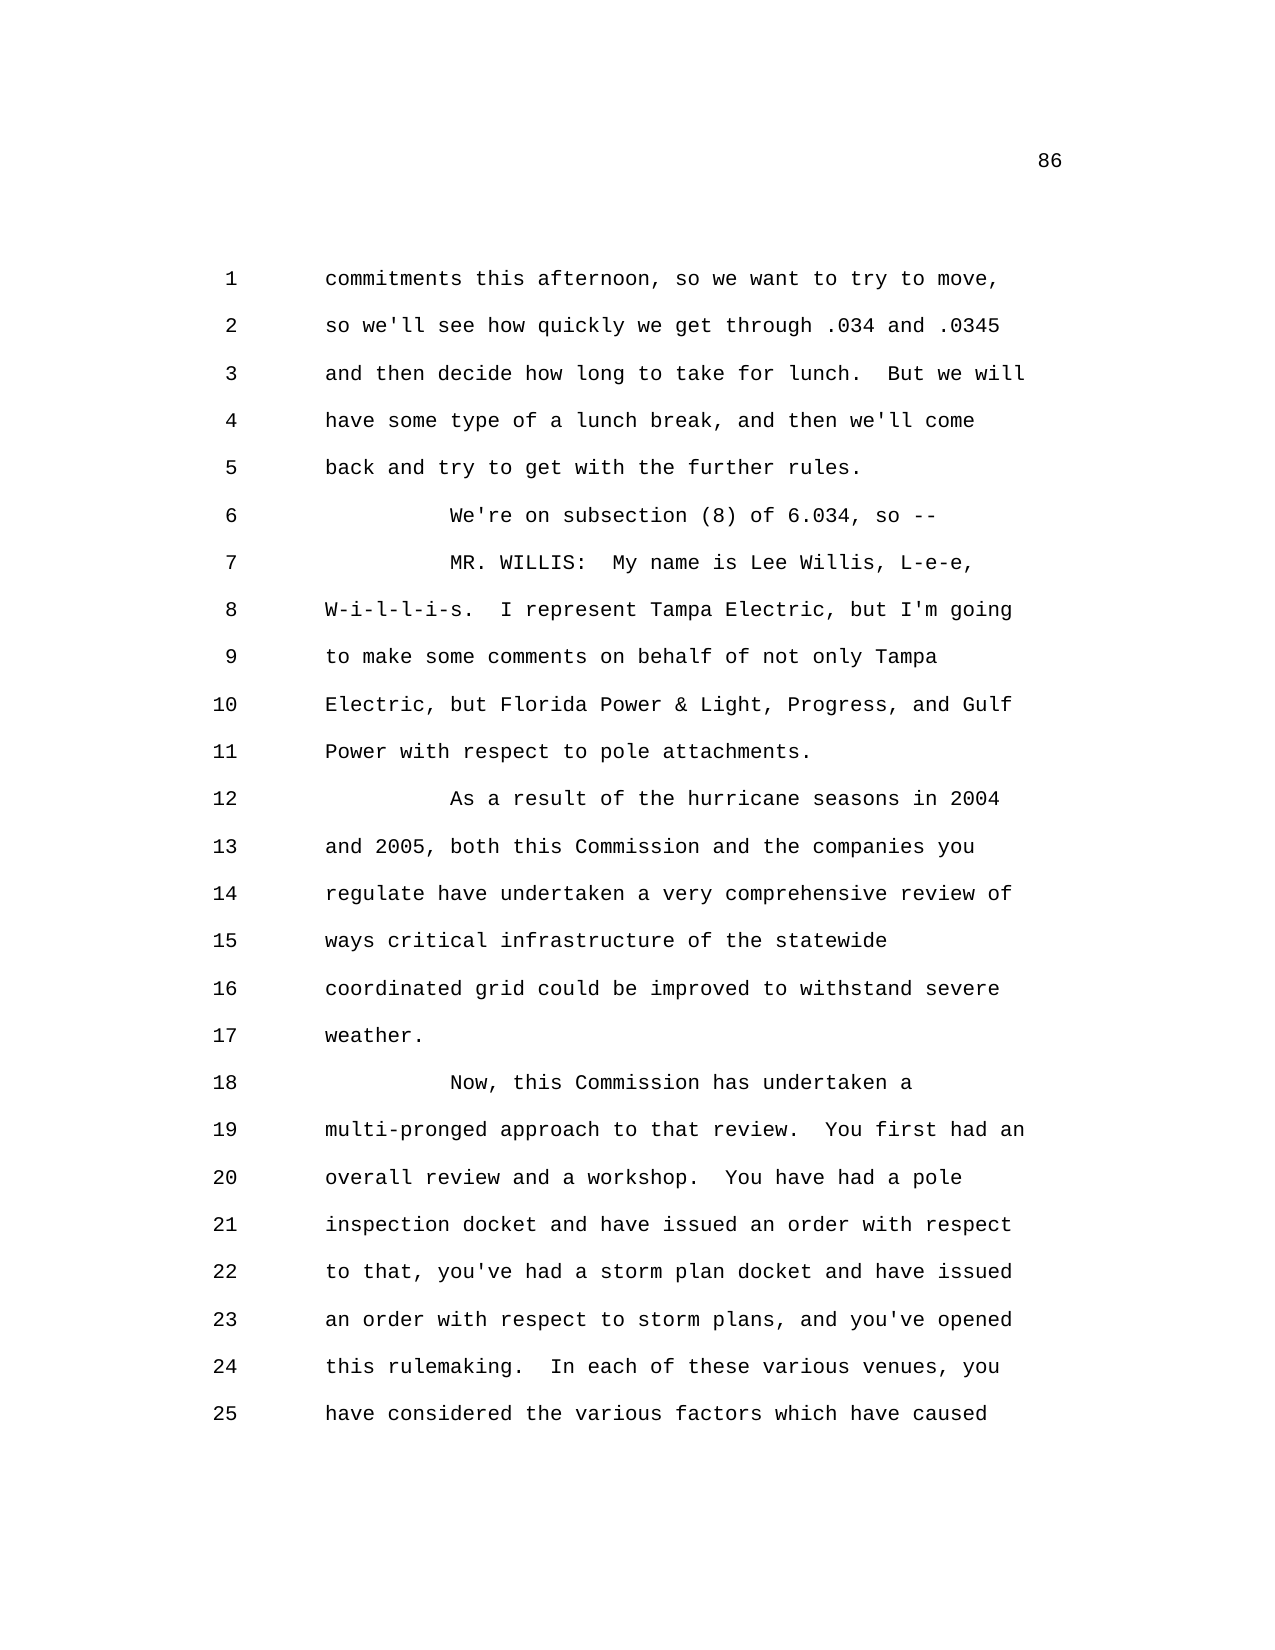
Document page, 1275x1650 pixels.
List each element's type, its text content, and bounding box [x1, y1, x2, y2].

text 13 and 2005, both this Commission and the companies you [137, 836, 1138, 859]
text 15 ways critical infrastructure of the statewide [137, 930, 1138, 954]
text 11 Power with respect to pole attachments. [137, 741, 1138, 765]
text 2 so we'll see how quickly we get through .034 and .0345 [137, 316, 1138, 339]
text 23 an order with respect to storm plans, and you've opened [137, 1309, 1138, 1332]
text 10 Electric, but Florida Power & Light, Progress, and Gulf [137, 694, 1138, 717]
text 24 this rulemaking. In each of these various venues, you [137, 1356, 1138, 1379]
text 4 have some type of a lunch break, and then we'll come [137, 410, 1138, 434]
text 7 MR. WILLIS: My name is Lee Willis, L-e-e, [137, 552, 1138, 576]
text 3 and then decide how long to take for lunch. But we will [137, 363, 1138, 386]
text 6 We're on subsection (8) of 6.034, so -- [137, 505, 1138, 528]
text 20 overall review and a workshop. You have had a pole [137, 1167, 1138, 1190]
text 16 coordinated grid could be improved to withstand severe [137, 978, 1138, 1001]
text 19 multi-pronged approach to that review. You first had an [137, 1119, 1138, 1143]
text 21 inspection docket and have issued an order with respect [137, 1214, 1138, 1238]
text 14 regulate have undertaken a very comprehensive review of [137, 883, 1138, 907]
text 9 to make some comments on behalf of not only Tampa [137, 647, 1138, 670]
text 8 W-i-l-l-i-s. I represent Tampa Electric, but I'm going [137, 599, 1138, 623]
text 17 weather. [137, 1025, 1138, 1048]
text 5 back and try to get with the further rules. [137, 457, 1138, 481]
text 12 As a result of the hurricane seasons in 2004 [137, 788, 1138, 812]
text 86 [137, 150, 1138, 174]
text 18 Now, this Commission has undertaken a [137, 1072, 1138, 1096]
text 22 to that, you've had a storm plan docket and have issued [137, 1261, 1138, 1285]
text 25 have considered the various factors which have caused [137, 1403, 1138, 1427]
text 1 commitments this afternoon, so we want to try to move, [137, 268, 1138, 292]
